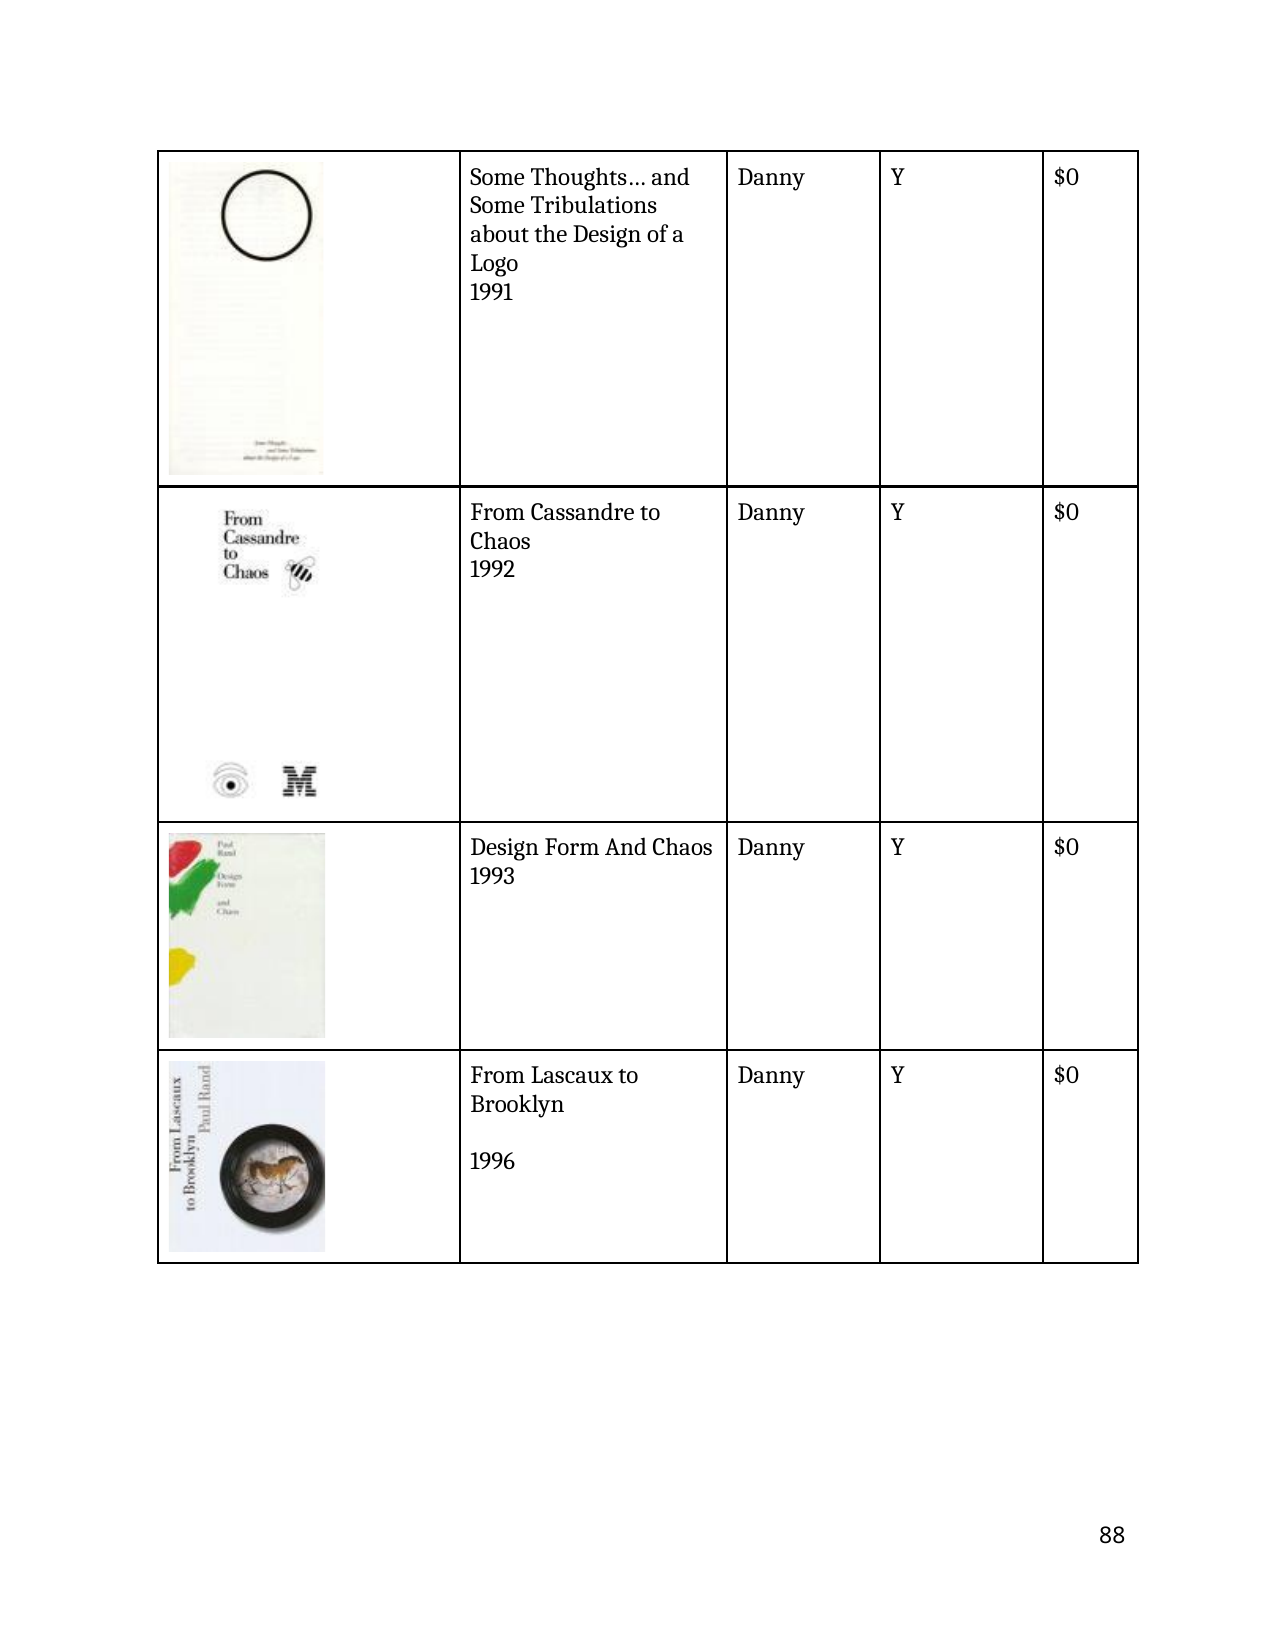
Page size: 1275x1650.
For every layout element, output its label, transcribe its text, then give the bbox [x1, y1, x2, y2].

table_cell From Lascaux to Brooklyn 1996 [461, 1051, 726, 1262]
picture [168, 162, 324, 475]
picture [168, 1061, 325, 1252]
picture [168, 833, 325, 1038]
table_cell $0 [1044, 152, 1137, 485]
table_cell Danny [728, 152, 879, 485]
table_cell Y [881, 488, 1042, 821]
table_cell [159, 488, 459, 821]
table_cell Y [881, 823, 1042, 1048]
picture [168, 497, 325, 811]
table_cell Design Form And Chaos 1993 [461, 823, 726, 1048]
table_cell Danny [728, 488, 879, 821]
table_cell Y [881, 152, 1042, 485]
table_cell [159, 823, 459, 1048]
table_cell [159, 152, 459, 485]
table_cell [159, 1051, 459, 1262]
table_cell $0 [1044, 1051, 1137, 1262]
table_cell Danny [728, 1051, 879, 1262]
table_cell Danny [728, 823, 879, 1048]
table_cell From Cassandre to Chaos 1992 [461, 488, 726, 821]
table_cell $0 [1044, 488, 1137, 821]
table_cell Y [881, 1051, 1042, 1262]
table_cell Some Thoughts… and Some Tribulations about the Design of a Logo 1991 [461, 152, 726, 485]
table_cell $0 [1044, 823, 1137, 1048]
